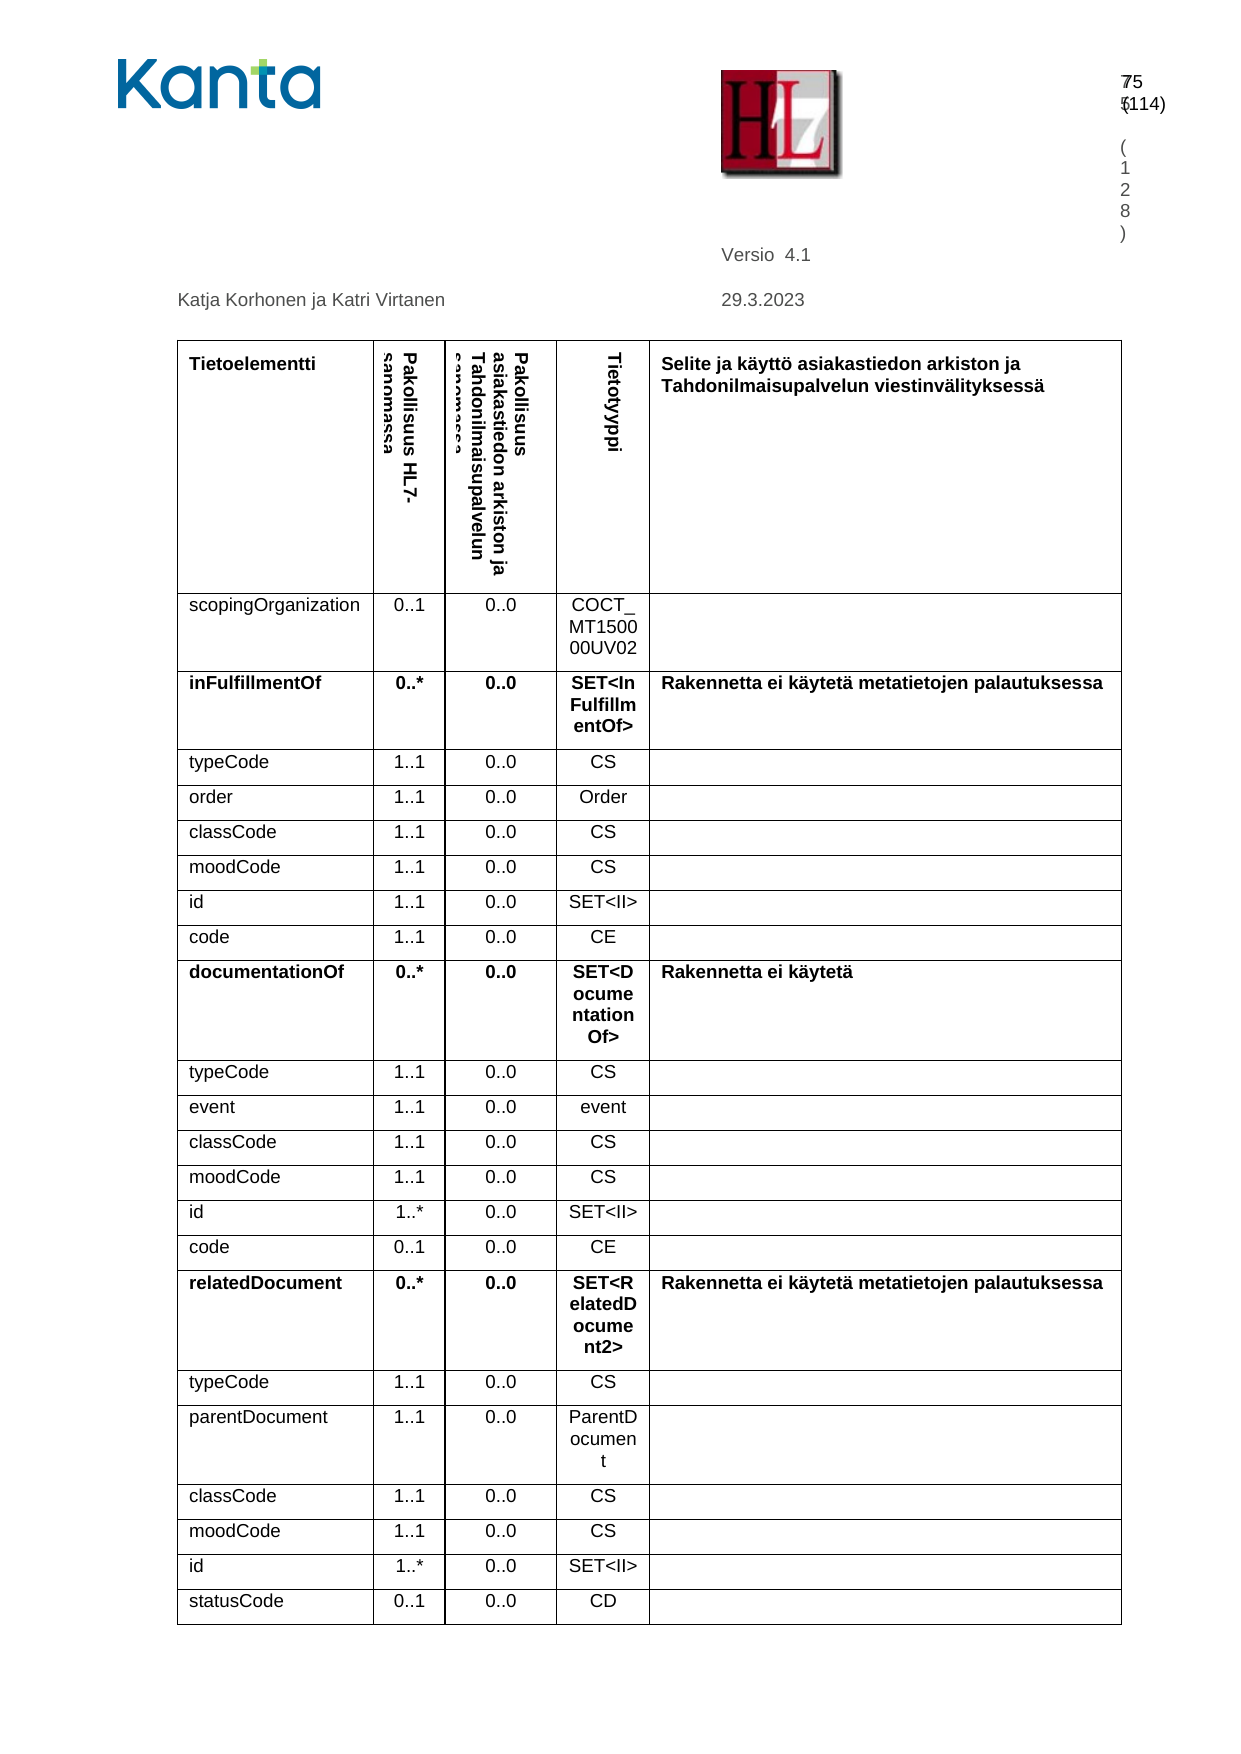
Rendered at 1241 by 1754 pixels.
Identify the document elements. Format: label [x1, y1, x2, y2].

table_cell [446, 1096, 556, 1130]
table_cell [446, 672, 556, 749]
picture [118, 59, 321, 109]
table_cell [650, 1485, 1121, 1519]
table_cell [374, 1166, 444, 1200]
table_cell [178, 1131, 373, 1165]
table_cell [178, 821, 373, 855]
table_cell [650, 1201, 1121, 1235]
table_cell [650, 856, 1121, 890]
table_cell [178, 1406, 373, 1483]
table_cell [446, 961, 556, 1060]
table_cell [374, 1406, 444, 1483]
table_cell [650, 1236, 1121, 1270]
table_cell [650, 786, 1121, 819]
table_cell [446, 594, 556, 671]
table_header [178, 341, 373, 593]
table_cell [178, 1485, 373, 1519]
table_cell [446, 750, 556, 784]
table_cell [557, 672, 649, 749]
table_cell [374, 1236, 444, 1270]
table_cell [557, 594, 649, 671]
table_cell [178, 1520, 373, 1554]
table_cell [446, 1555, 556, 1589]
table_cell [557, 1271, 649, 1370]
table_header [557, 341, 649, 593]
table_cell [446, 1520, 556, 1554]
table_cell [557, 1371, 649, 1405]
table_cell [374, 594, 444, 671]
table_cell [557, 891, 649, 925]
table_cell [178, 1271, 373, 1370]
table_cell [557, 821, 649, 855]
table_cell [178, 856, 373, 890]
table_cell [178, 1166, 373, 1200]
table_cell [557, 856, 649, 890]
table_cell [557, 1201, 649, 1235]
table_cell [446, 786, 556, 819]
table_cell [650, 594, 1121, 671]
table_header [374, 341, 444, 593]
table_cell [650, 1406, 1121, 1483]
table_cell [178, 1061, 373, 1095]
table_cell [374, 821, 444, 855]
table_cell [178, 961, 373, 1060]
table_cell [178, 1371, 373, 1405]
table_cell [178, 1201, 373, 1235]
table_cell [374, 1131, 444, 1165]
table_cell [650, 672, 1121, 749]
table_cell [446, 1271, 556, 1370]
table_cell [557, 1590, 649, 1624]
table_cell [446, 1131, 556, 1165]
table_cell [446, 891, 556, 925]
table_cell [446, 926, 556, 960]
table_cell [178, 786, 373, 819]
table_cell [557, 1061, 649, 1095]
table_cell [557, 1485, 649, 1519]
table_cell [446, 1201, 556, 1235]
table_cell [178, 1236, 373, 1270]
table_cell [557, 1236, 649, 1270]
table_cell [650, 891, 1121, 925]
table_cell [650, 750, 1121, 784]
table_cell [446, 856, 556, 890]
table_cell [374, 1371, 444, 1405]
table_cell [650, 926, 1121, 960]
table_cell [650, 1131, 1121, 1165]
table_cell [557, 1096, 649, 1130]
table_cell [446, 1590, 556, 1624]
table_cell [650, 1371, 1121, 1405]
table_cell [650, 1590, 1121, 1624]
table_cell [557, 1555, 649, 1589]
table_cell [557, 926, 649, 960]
picture [721, 70, 844, 179]
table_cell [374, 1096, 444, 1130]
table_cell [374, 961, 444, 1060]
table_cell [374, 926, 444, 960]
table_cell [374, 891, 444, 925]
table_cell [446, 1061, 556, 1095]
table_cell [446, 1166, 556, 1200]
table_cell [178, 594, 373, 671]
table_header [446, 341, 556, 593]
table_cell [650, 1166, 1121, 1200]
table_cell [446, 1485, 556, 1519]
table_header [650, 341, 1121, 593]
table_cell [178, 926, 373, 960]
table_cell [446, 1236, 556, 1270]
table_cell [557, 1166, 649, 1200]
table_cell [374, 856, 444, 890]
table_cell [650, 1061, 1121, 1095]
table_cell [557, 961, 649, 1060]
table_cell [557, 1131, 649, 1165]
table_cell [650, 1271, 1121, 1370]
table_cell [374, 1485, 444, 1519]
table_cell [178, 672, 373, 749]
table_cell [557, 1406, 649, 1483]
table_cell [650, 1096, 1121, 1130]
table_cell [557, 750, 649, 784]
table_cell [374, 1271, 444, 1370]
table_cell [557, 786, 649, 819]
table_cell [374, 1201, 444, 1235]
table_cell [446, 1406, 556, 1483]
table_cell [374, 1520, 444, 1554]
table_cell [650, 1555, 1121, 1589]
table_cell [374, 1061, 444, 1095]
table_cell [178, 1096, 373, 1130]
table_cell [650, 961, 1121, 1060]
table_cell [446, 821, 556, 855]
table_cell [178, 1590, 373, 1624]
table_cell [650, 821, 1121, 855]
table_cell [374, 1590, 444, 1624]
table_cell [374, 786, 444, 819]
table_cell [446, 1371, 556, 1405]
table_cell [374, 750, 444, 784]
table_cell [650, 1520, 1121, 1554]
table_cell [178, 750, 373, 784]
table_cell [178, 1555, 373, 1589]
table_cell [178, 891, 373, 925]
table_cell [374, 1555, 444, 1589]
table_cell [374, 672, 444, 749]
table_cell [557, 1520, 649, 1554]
